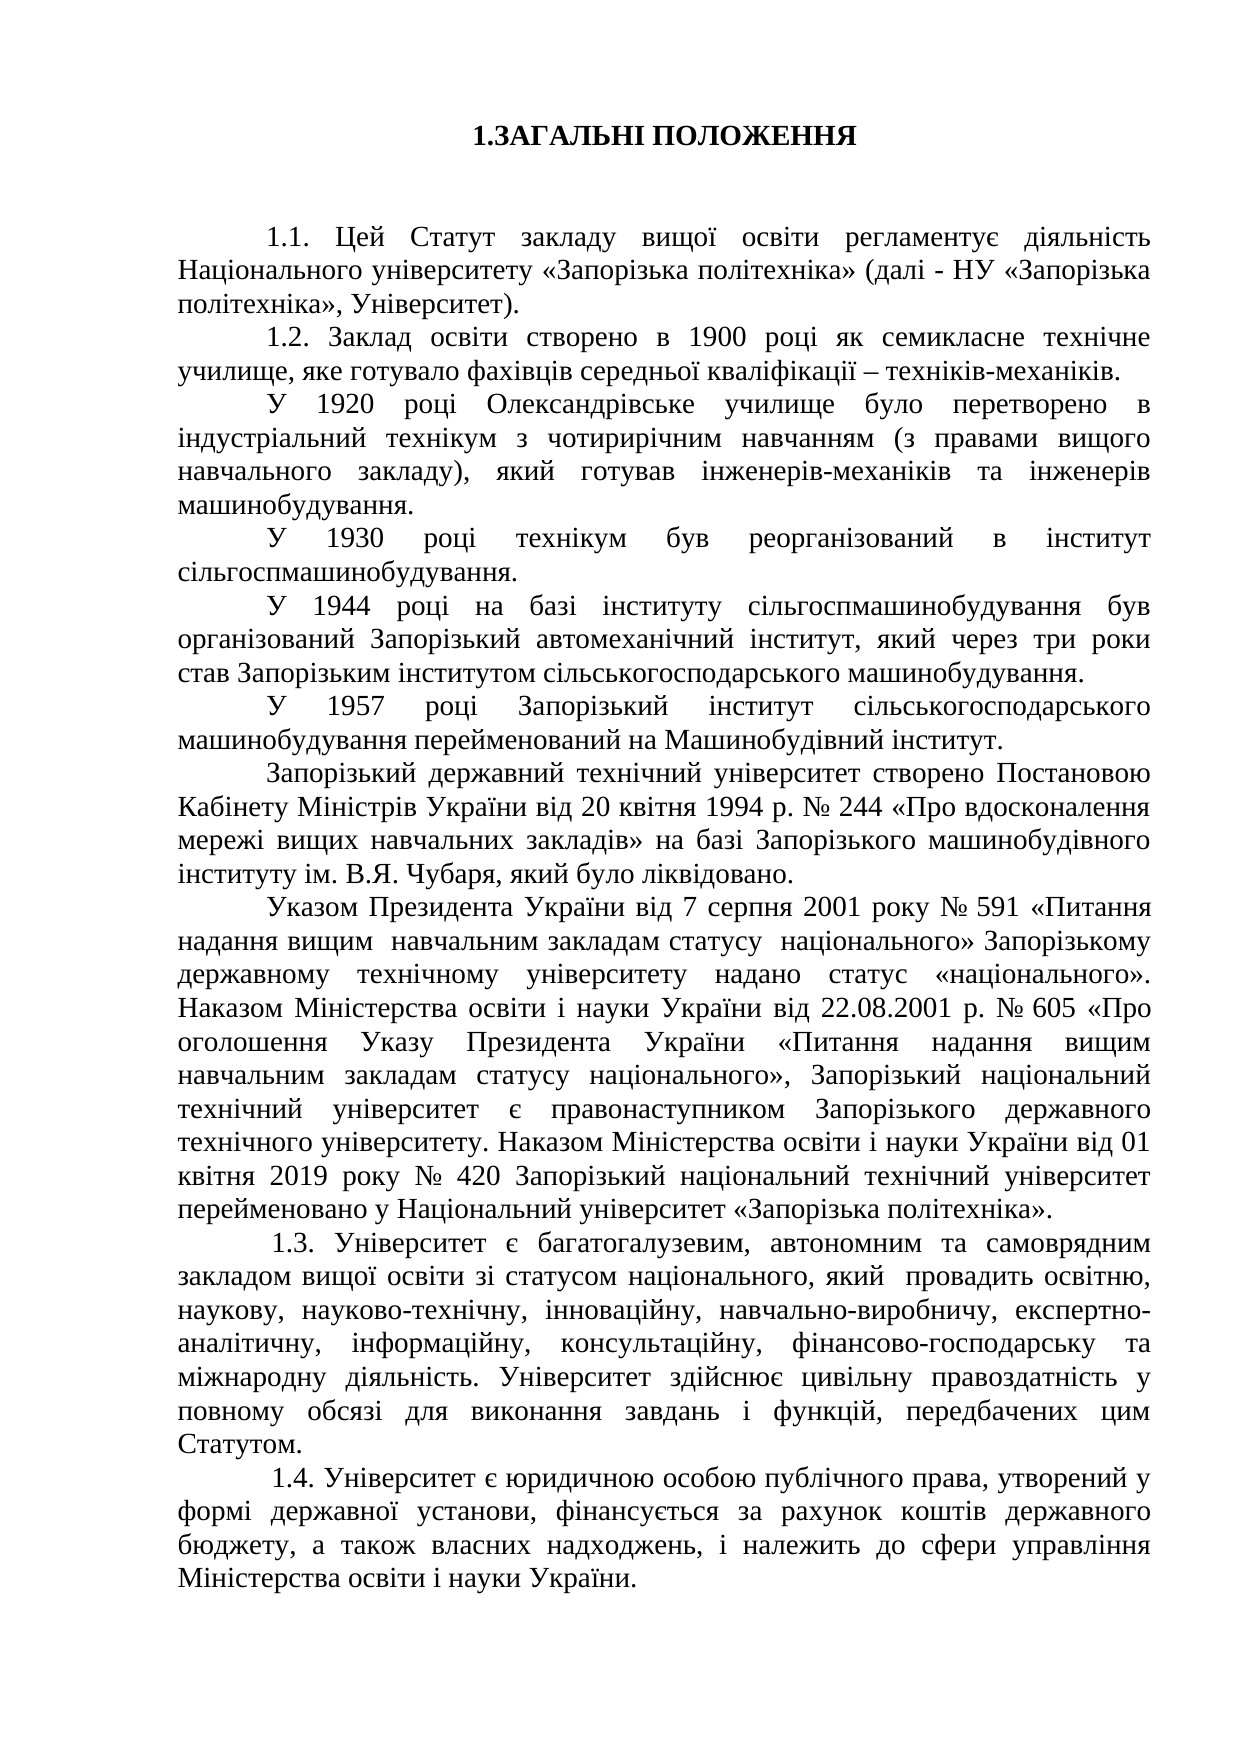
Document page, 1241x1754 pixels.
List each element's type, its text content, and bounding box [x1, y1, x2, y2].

text 1.4. Університет є юридичною особою публічного права, утворений у формі державної установи, фінансується за рахунок коштів державного бюджету, а також власних надходжень, і належить до сфери управління Міністерства освіти і науки України. [177, 1460, 1152, 1594]
text У 1930 році технікум був реорганізований в інститут сільгоспмашинобудування. [177, 521, 1152, 588]
text Указом Президента України від 7 серпня 2001 року № 591 «Питання надання вищим навчальним закладам статусу національного» Запорізькому державному технічному університету надано статус «національного». Наказом Міністерства освіти і науки України від 22.08.2001 р. № 605 «Про оголошення Указу Президента України «Питання надання вищим навчальним закладам статусу національного», Запорізький національний технічний університет є правонаступником Запорізького державного технічного університету. Наказом Міністерства освіти і науки України від 01 квітня 2019 року № 420 Запорізький національний технічний університет перейменовано у Національний університет «Запорізька політехніка». [177, 889, 1152, 1225]
text 1.3. Університет є багатогалузевим, автономним та самоврядним закладом вищої освіти зі статусом національного, який провадить освітню, наукову, науково-технічну, інноваційну, навчально-виробничу, експертно-аналітичну, інформаційну, консультаційну, фінансово-господарську та міжнародну діяльність. Університет здійснює цивільну правоздатність у повному обсязі для виконання завдань і функцій, передбачених цим Статутом. [177, 1225, 1152, 1460]
text 1.2. Заклад освіти створено в 1900 році як семикласне технічне училище, яке готувало фахівців середньої кваліфікації – техніків-механіків. [177, 319, 1152, 386]
text У 1944 році на базі інституту сільгоспмашинобудування був організований Запорізький автомеханічний інститут, який через три роки став Запорізьким інститутом сільськогосподарського машинобудування. [177, 588, 1152, 688]
text У 1920 році Олександрівське училище було перетворено в індустріальний технікум з чотирирічним навчанням (з правами вищого навчального закладу), який готував інженерів-механіків та інженерів машинобудування. [177, 386, 1152, 521]
text 1.1. Цей Статут закладу вищої освіти регламентує діяльність Національного університету «Запорізька політехніка» (далі - НУ «Запорізька політехніка», Університет). [177, 219, 1152, 319]
text Запорізький державний технічний університет створено Постановою Кабінету Міністрів України від 20 квітня 1994 р. № 244 «Про вдосконалення мережі вищих навчальних закладів» на базі Запорізького машинобудівного інституту ім. В.Я. Чубаря, який було ліквідовано. [177, 755, 1152, 889]
text У 1957 році Запорізький інститут сільськогосподарського машинобудування перейменований на Машинобудівний інститут. [177, 688, 1152, 755]
text 1.ЗАГАЛЬНІ ПОЛОЖЕННЯ [177, 118, 1152, 152]
